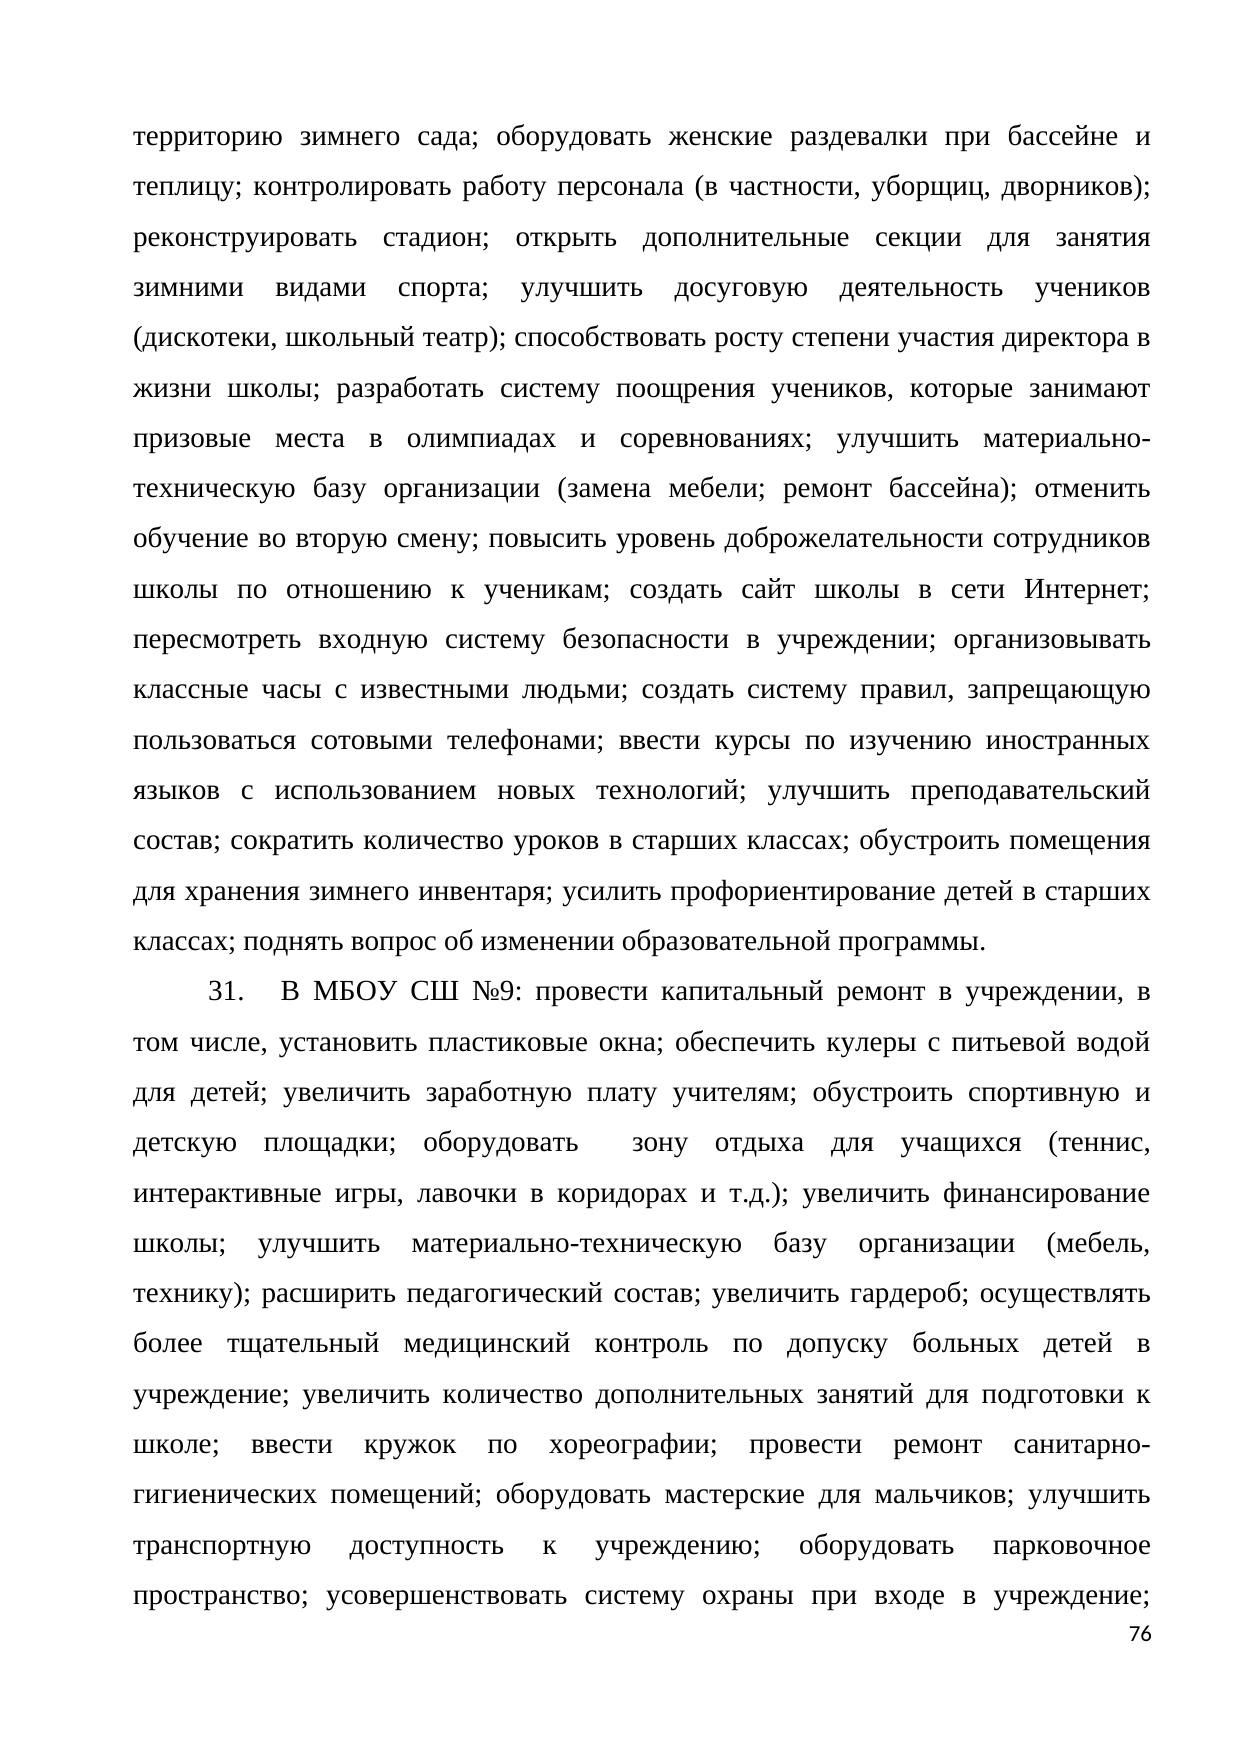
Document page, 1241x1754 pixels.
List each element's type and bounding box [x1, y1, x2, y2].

list [133, 973, 1152, 1611]
list [133, 118, 1152, 957]
